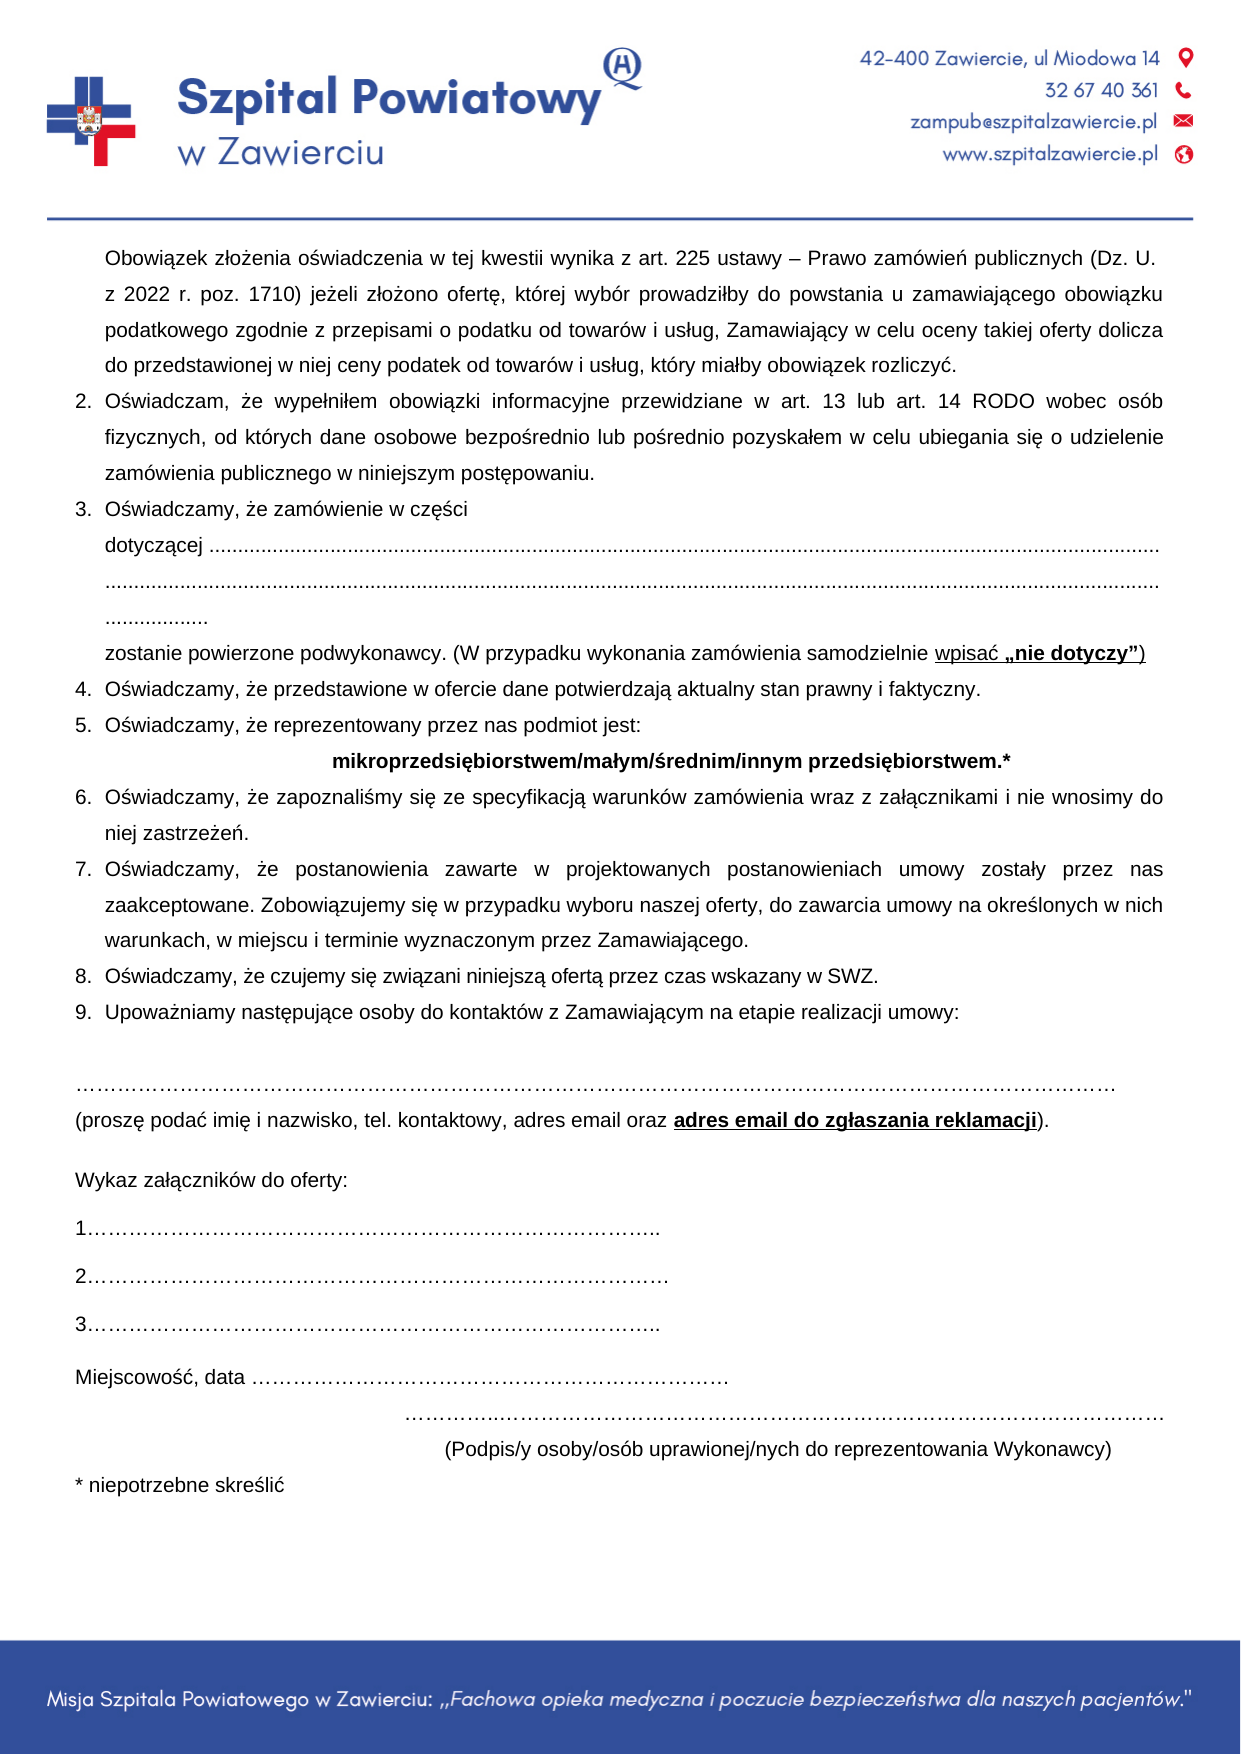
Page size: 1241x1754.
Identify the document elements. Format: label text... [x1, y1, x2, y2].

text zostanie powierzone podwykonawcy. (W przypadku wykonania zamówienia samodzielnie wpisać „nie dotyczy”) [104, 641, 1165, 665]
list Oświadczamy, że zamówienie w części dotyczącej .............................................................................................................................................................................................................................................................................................................................................................................. [75, 497, 1165, 629]
list Upoważniamy następujące osoby do kontaktów z Zamawiającym na etapie realizacji umowy: [75, 1000, 1165, 1024]
text Wykaz załączników do oferty: [75, 1168, 1165, 1192]
text …………..…………………………………………………………………………………… [75, 1401, 1165, 1425]
text Obowiązek złożenia oświadczenia w tej kwestii wynika z art. 225 ustawy – Prawo zamówień publicznych (Dz. U. z 2022 r. poz. 1710) jeżeli złożono ofertę, której wybór prowadziłby do powstania u zamawiającego obowiązku podatkowego zgodnie z przepisami o podatku od towarów i usług, Zamawiający w celu oceny takiej oferty dolicza do przedstawionej w niej ceny podatek od towarów i usług, który miałby obowiązek rozliczyć. [104, 246, 1165, 377]
list Oświadczamy, że postanowienia zawarte w projektowanych postanowieniach umowy zostały przez nas zaakceptowane. Zobowiązujemy się w przypadku wyboru naszej oferty, do zawarcia umowy na określonych w nich warunkach, w miejscu i terminie wyznaczonym przez Zamawiającego. [75, 856, 1165, 952]
text (proszę podać imię i nazwisko, tel. kontaktowy, adres email oraz adres email do zgłaszania reklamacji). [75, 1108, 1165, 1132]
text 2………………………………………………………………………… [75, 1264, 1165, 1288]
list Oświadczamy, że reprezentowany przez nas podmiot jest: [75, 713, 1165, 737]
text (Podpis/y osoby/osób uprawionej/nych do reprezentowania Wykonawcy) [444, 1437, 1165, 1461]
text …………………………………………………………………………………………………………………………………… [75, 1072, 1165, 1096]
list Oświadczamy, że zapoznaliśmy się ze specyfikacją warunków zamówienia wraz z załącznikami i nie wnosimy do niej zastrzeżeń. [75, 784, 1165, 844]
list Oświadczam, że wypełniłem obowiązki informacyjne przewidziane w art. 13 lub art. 14 RODO wobec osób fizycznych, od których dane osobowe bezpośrednio lub pośrednio pozyskałem w celu ubiegania się o udzielenie zamówienia publicznego w niniejszym postępowaniu. [75, 389, 1165, 485]
subtitle * niepotrzebne skreślić [75, 1473, 1165, 1497]
text 1……………………………………………………………………….. [75, 1216, 1165, 1240]
text Miejscowość, data …………………………………………………………… [75, 1365, 1165, 1389]
list Oświadczamy, że czujemy się związani niniejszą ofertą przez czas wskazany w SWZ. [75, 964, 1165, 988]
list mikroprzedsiębiorstwem/małym/średnim/innym przedsiębiorstwem.* [326, 749, 1165, 773]
list Oświadczamy, że przedstawione w ofercie dane potwierdzają aktualny stan prawny i faktyczny. [75, 677, 1165, 701]
picture [0, 0, 1241, 1754]
text 3……………………………………………………………………….. [75, 1312, 1165, 1336]
